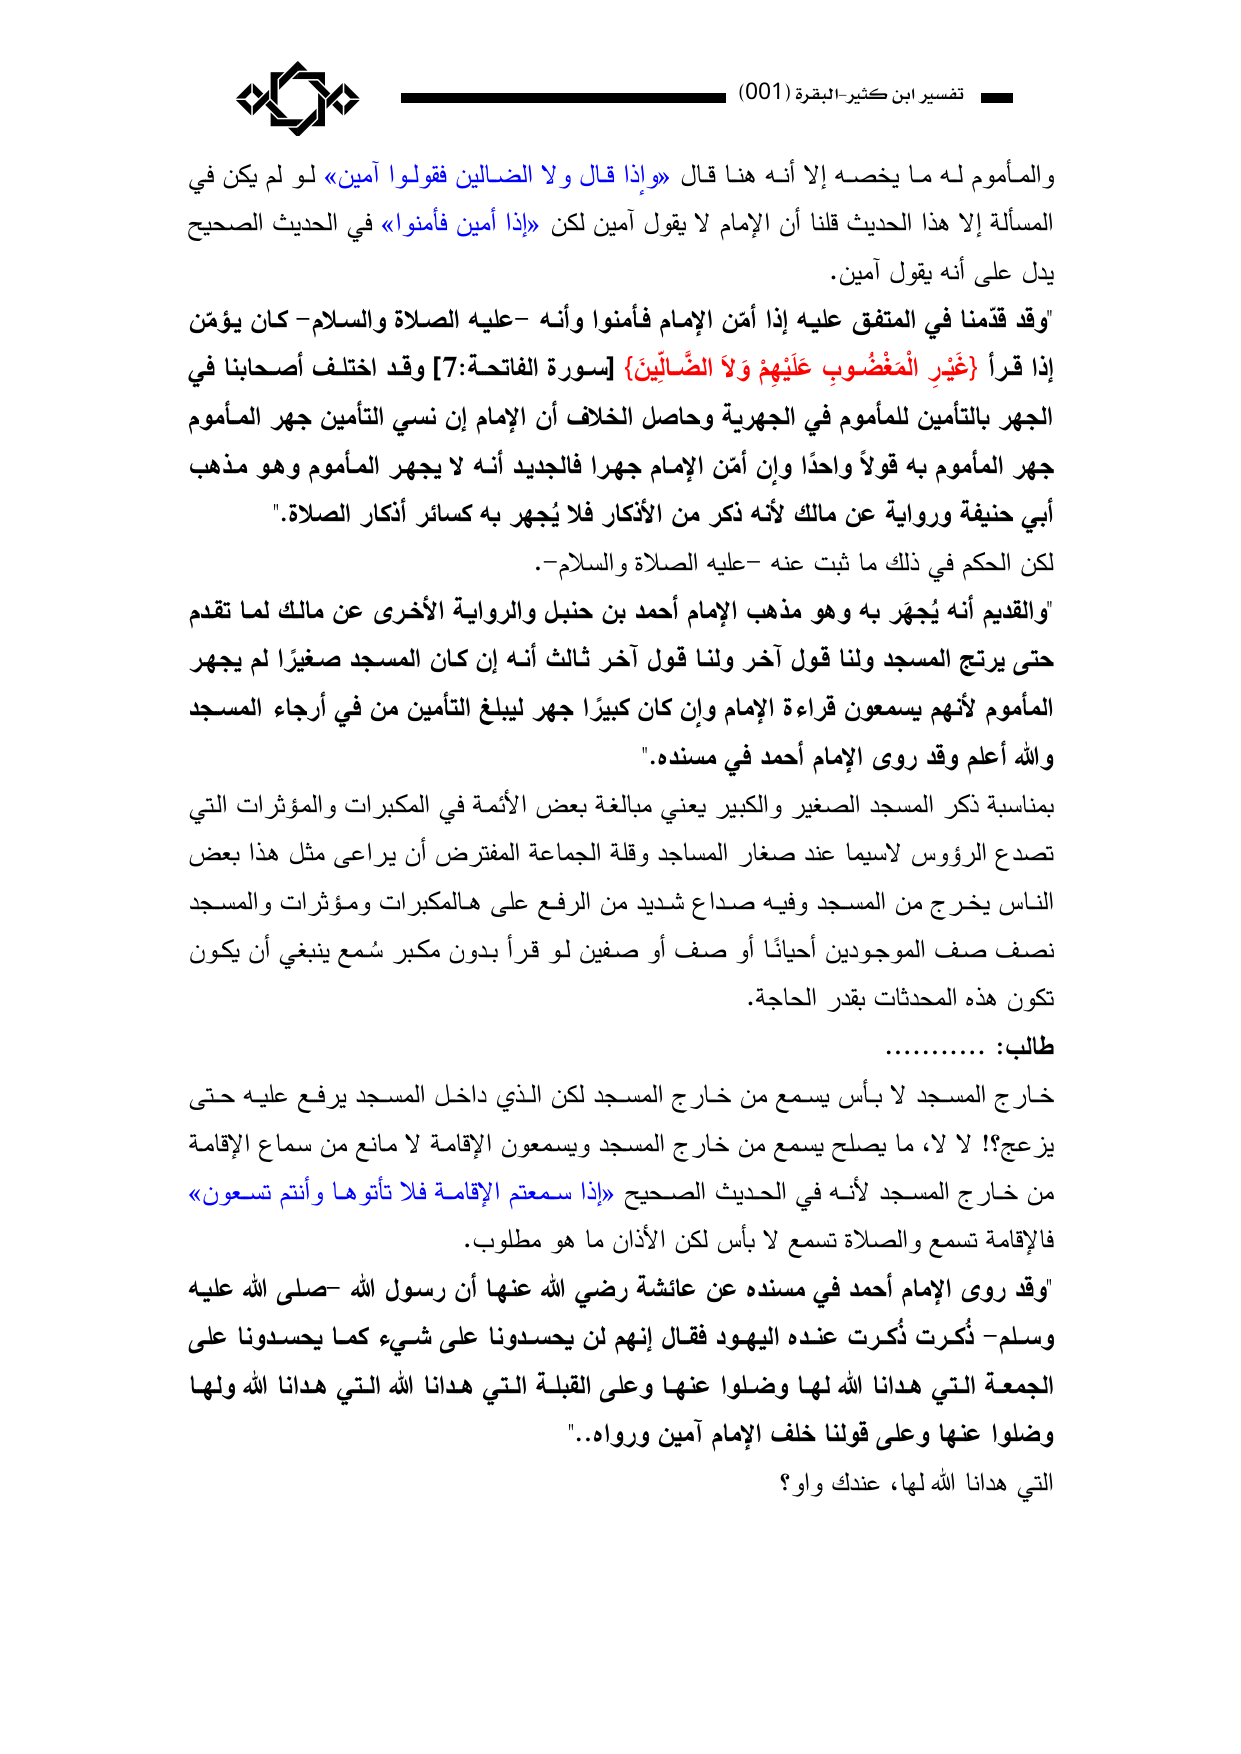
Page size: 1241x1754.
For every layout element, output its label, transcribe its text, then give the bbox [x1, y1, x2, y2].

text لكن الحكم في ذلك ما ثبت عنه -عليه الصلاة والسلام-. [187, 538, 1053, 586]
text التي هدانا الله لها، عندك واو؟ [187, 1458, 1053, 1506]
text "وقد قدّمنا في المتفق عليه إذا أمّن الإمام فأمنوا وأنه -عليه الصلاة والسلام- كان يؤمّن إذا قرأ {غَيْرِ الْمَغْضُوبِ عَلَيْهِمْ وَلاَ الضَّالِّينَ} [سورة الفاتحة:7] وقد اختلف أصحابنا في الجهر بالتأمين للمأموم في الجهرية وحاصل الخلاف أن الإمام إن نسي التأمين جهر المأموم جهر المأموم به قولاً واحدًا وإن أمّن الإمام جهرا فالجديد أنه لا يجهر المأموم وهو مذهب أبي حنيفة ورواية عن مالك لأنه ذكر من الأذكار فلا يُجهر به كسائر أذكار الصلاة." [187, 295, 1053, 538]
text "وقد روى الإمام أحمد في مسنده عن عائشة رضي الله عنها أن رسول الله -صلى الله عليه وسلم- ذُكرت ذُكرت عنده اليهود فقال إنهم لن يحسدونا على شيء كما يحسدونا على الجمعة التي هدانا الله لها وضلوا عنها وعلى القبلة التي هدانا الله التي هدانا الله ولها وضلوا عنها وعلى قولنا خلف الإمام آمين ورواه.." [187, 1264, 1053, 1458]
text طالب: ........... [187, 1022, 1053, 1070]
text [187, 150, 1053, 295]
text "والقديم أنه يُجهَر به وهو مذهب الإمام أحمد بن حنبل والرواية الأخرى عن مالك لما تقدم حتى يرتج المسجد ولنا قول آخر ولنا قول آخر ثالث أنه إن كان المسجد صغيرًا لم يجهر المأموم لأنهم يسمعون قراءة الإمام وإن كان كبيرًا جهر ليبلغ التأمين من في أرجاء المسجد والله أعلم وقد روى الإمام أحمد في مسنده." [187, 586, 1053, 780]
text بمناسبة ذكر المسجد الصغير والكبير يعني مبالغة بعض الأئمة في المكبرات والمؤثرات التي تصدع الرؤوس لاسيما عند صغار المساجد وقلة الجماعة المفترض أن يراعى مثل هذا بعض الناس يخرج من المسجد وفيه صداع شديد من الرفع على هالمكبرات ومؤثرات والمسجد نصف صف الموجودين أحيانًا أو صف أو صفين لو قرأ بدون مكبر سُمع ينبغي أن يكون تكون هذه المحدثات بقدر الحاجة. [187, 780, 1053, 1022]
text خارج المسجد لا بأس يسمع من خارج المسجد لكن الذي داخل المسجد يرفع عليه حتى يزعج؟! لا لا، ما يصلح يسمع من خارج المسجد ويسمعون الإقامة لا مانع من سماع الإقامة من خارج المسجد لأنه في الحديث الصحيح «إذا سمعتم الإقامة فلا تأتوها وأنتم تسعون» فالإقامة تسمع والصلاة تسمع لا بأس لكن الأذان ما هو مطلوب. [187, 1070, 1053, 1264]
